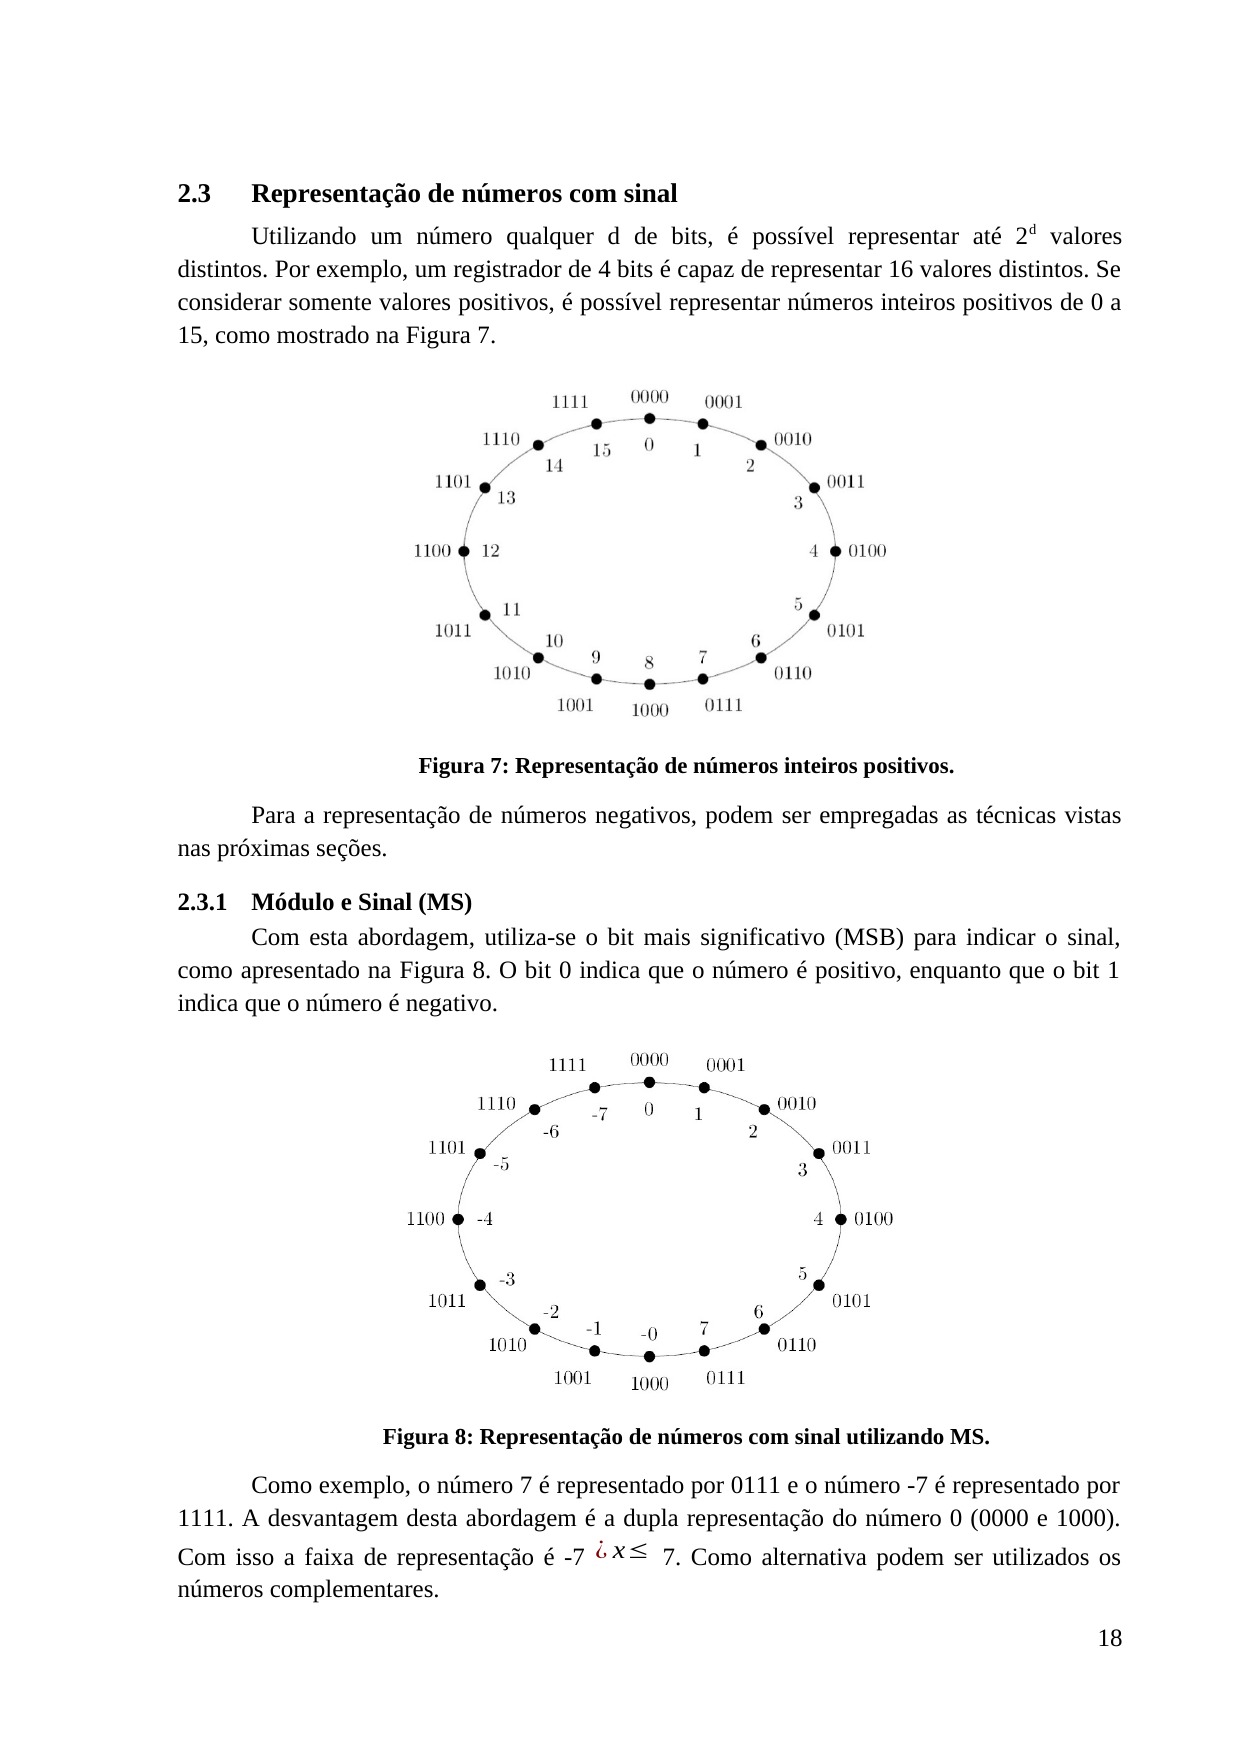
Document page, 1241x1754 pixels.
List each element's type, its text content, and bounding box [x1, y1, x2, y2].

text Utilizando um número qualquer d de bits, é possível representar até 2d valores distintos. Por exemplo, um registrador de 4 bits é capaz de representar 16 valores distintos. Se considerar somente valores positivos, é possível representar números inteiros positivos de 0 a 15, como mostrado na Figura 7. [177, 221, 1122, 349]
picture [398, 1041, 901, 1399]
subtitle Representação de números com sinal [177, 177, 1122, 208]
text Para a representação de números negativos, podem ser empregadas as técnicas vistas nas próximas seções. [177, 800, 1122, 862]
subtitle Módulo e Sinal (MS) [177, 887, 1122, 915]
text Com esta abordagem, utiliza-se o bit mais significativo (MSB) para indicar o sinal, como apresentado na Figura 8. O bit 0 indica que o número é positivo, enquanto que o bit 1 indica que o número é negativo. [177, 922, 1122, 1016]
picture [403, 373, 897, 728]
text Como exemplo, o número 7 é representado por 0111 e o número -7 é representado por 1111. A desvantagem desta abordagem é a dupla representação do número 0 (0000 e 1000). Com isso a faixa de representação é -7 7. Como alternativa podem ser utilizados os números complementares. [177, 1471, 1122, 1603]
